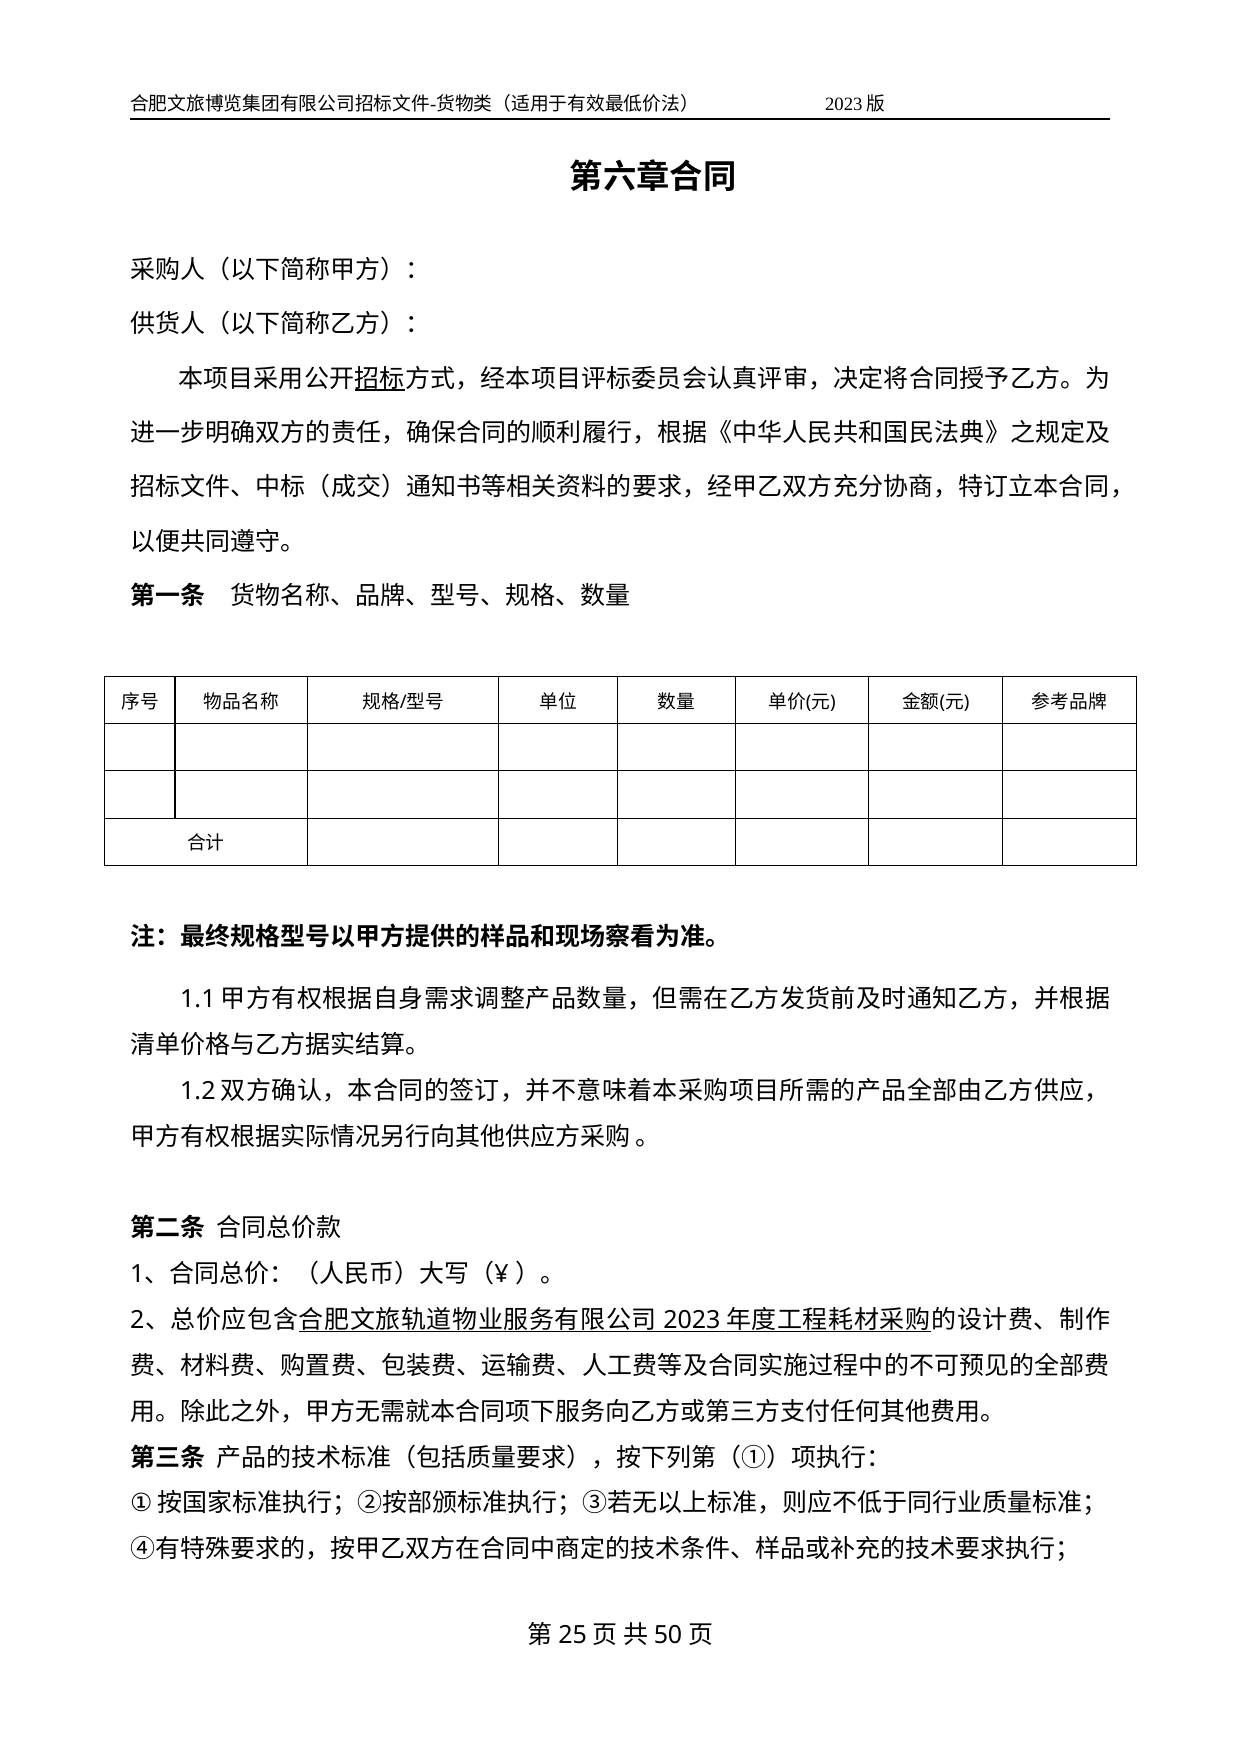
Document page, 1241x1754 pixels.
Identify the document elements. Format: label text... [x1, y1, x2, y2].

text 供货人（以下简称乙方）： [130, 304, 1110, 340]
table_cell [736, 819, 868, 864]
text 第二条 合同总价款 [130, 1200, 1110, 1246]
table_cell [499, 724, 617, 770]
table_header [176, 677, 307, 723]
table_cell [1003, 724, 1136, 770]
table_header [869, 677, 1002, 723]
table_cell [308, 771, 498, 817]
list 货物名称、品牌、型号、规格、数量 [130, 576, 1110, 612]
text 1.2双方确认，本合同的签订，并不意味着本采购项目所需的产品全部由乙方供应，甲方有权根据实际情况另行向其他供应方采购 。 [130, 1063, 1110, 1154]
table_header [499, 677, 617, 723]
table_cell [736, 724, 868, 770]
text 1.1甲方有权根据自身需求调整产品数量，但需在乙方发货前及时通知乙方，并根据清单价格与乙方据实结算。 [130, 971, 1110, 1063]
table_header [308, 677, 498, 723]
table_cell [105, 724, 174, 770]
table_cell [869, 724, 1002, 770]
text 本项目采用公开招标方式，经本项目评标委员会认真评审，决定将合同授予乙方。为进一步明确双方的责任，确保合同的顺利履行，根据《中华人民共和国民法典》之规定及招标文件、中标（成交）通知书等相关资料的要求，经甲乙双方充分协商，特订立本合同，以便共同遵守。 [130, 358, 1110, 557]
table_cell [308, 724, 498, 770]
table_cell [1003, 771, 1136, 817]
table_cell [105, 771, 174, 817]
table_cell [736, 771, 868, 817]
subtitle 第六章合同 [130, 150, 1110, 198]
text 1、合同总价：（人民币）大写（¥ ）。 [130, 1246, 1110, 1292]
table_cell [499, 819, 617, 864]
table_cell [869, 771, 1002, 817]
text 第三条 产品的技术标准（包括质量要求），按下列第（①）项执行： [130, 1429, 1110, 1475]
text ①按国家标准执行；②按部颁标准执行；③若无以上标准，则应不低于同行业质量标准；④有特殊要求的，按甲乙双方在合同中商定的技术条件、样品或补充的技术要求执行； [130, 1475, 1110, 1567]
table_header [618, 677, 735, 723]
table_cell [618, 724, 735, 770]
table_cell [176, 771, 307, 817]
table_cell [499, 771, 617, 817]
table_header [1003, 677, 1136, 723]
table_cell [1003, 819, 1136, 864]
text 采购人（以下简称甲方）： [130, 249, 1110, 286]
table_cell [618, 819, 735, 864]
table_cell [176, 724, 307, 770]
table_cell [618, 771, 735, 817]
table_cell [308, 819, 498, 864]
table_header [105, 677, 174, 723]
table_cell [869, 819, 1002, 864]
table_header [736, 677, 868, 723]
text 注：最终规格型号以甲方提供的样品和现场察看为准。 [130, 917, 1110, 953]
text 2、总价应包含合肥文旅轨道物业服务有限公司2023年度工程耗材采购的设计费、制作费、材料费、购置费、包装费、运输费、人工费等及合同实施过程中的不可预见的全部费用。除此之外，甲方无需就本合同项下服务向乙方或第三方支付任何其他费用。 [130, 1292, 1110, 1429]
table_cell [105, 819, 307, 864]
